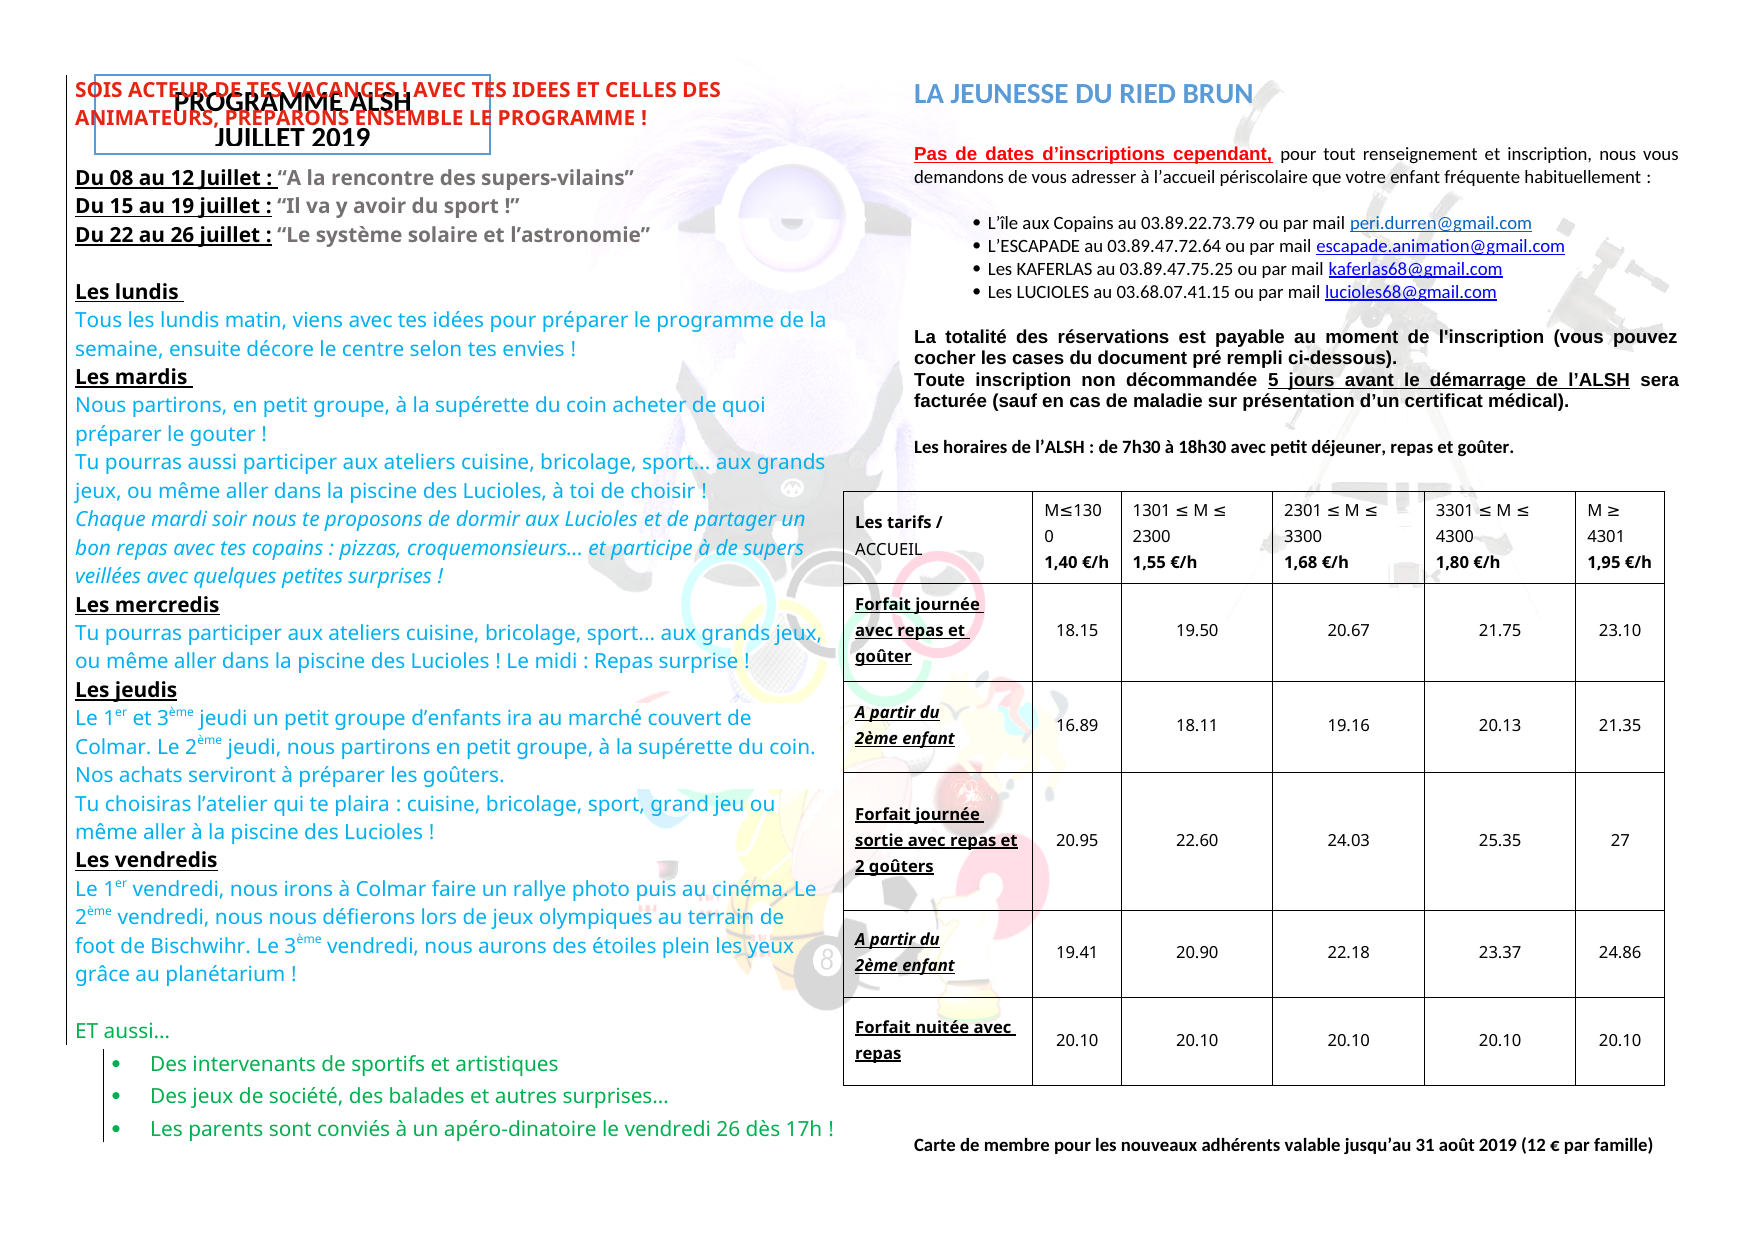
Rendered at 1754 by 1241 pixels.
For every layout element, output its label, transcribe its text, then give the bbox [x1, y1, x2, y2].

table_cell 23.10 [1576, 584, 1664, 681]
text Carte de membre pour les nouveaux adhérents valable jusqu’au 31 août 2019 (12 € par famille) [914, 1134, 1679, 1157]
table_cell 21.75 [1425, 584, 1575, 681]
table_cell 20.95 [1033, 773, 1121, 909]
table_cell 22.18 [1273, 911, 1424, 997]
table_header Les tarifs / ACCUEIL [844, 492, 1032, 583]
text Tu pourras participer aux ateliers cuisine, bricolage, sport... aux grands jeux, ou même aller dans la piscine des Lucioles ! Le midi : Repas surprise ! [75, 618, 840, 675]
text LA JEUNESSE DU RIED BRUN [914, 75, 1679, 111]
table_cell 20.10 [1033, 998, 1121, 1085]
text Les mercredis [75, 590, 840, 618]
table_cell 16.89 [1033, 682, 1121, 772]
table_header 1301 ≤ M ≤ 2300 1,55 €/h [1122, 492, 1272, 583]
text Tu pourras aussi participer aux ateliers cuisine, bricolage, sport... aux grands jeux, ou même aller dans la piscine des Lucioles, à toi de choisir ! [75, 447, 840, 504]
text Les jeudis [75, 675, 840, 703]
table_cell 24.86 [1576, 911, 1664, 997]
text Les lundis [75, 277, 840, 305]
picture [297, 934, 302, 943]
table_header M≤1300 1,40 €/h [1033, 492, 1121, 583]
picture [304, 936, 313, 943]
text Chaque mardi soir nous te proposons de dormir aux Lucioles et de partager un bon repas avec tes copains : pizzas, croquemonsieurs... et participe à de supers veillées avec quelques petites surprises ! [75, 504, 840, 590]
table_cell 20.67 [1273, 584, 1424, 681]
table_cell 18.15 [1033, 584, 1121, 681]
text Les horaires de l’ALSH : de 7h30 à 18h30 avec petit déjeuner, repas et goûter. [914, 435, 1679, 458]
table_cell Forfait nuitée avec repas [844, 998, 1032, 1085]
table_cell 20.10 [1122, 998, 1272, 1085]
table_cell 23.37 [1425, 911, 1575, 997]
table_cell Forfait journée avec repas et goûter [844, 584, 1032, 681]
text Le 1er vendredi, nous irons à Colmar faire un rallye photo puis au cinéma. Le 2ème vendredi, nous nous défierons lors de jeux olympiques au terrain de foot de Bischwihr. Le 3ème vendredi, nous aurons des étoiles plein les yeux grâce au planétarium ! [75, 874, 840, 988]
text Tu choisiras l’atelier qui te plaira : cuisine, bricolage, sport, grand jeu ou même aller à la piscine des Lucioles ! [75, 789, 840, 846]
text ET aussi… [75, 1016, 840, 1045]
table_cell 21.35 [1576, 682, 1664, 772]
list L’ESCAPADE au 03.89.47.72.64 ou par mail escapade.animation@gmail.com [973, 234, 1679, 257]
text Nous partirons, en petit groupe, à la supérette du coin acheter de quoi préparer le gouter ! [75, 391, 840, 447]
text Du 22 au 26 juillet : “Le système solaire et l’astronomie” [75, 220, 840, 248]
table_cell 20.10 [1273, 998, 1424, 1085]
list Les KAFERLAS au 03.89.47.75.25 ou par mail kaferlas68@gmail.com [973, 257, 1679, 280]
table_header M ≥ 4301 1,95 €/h [1576, 492, 1664, 583]
table_header 3301 ≤ M ≤ 4300 1,80 €/h [1425, 492, 1575, 583]
text SOIS ACTEUR DE TES VACANCES ! AVEC TES IDEES ET CELLES DES ANIMATEURS, PREPARONS ENSEMBLE LE PROGRAMME ! [75, 75, 840, 132]
table_header 2301 ≤ M ≤ 3300 1,68 €/h [1273, 492, 1424, 583]
text La totalité des réservations est payable au moment de l'inscription (vous pouvez cocher les cases du document pré rempli ci-dessous). [914, 326, 1679, 369]
table_cell 19.41 [1033, 911, 1121, 997]
text Toute inscription non décommandée 5 jours avant le démarrage de l’ALSH sera facturée (sauf en cas de maladie sur présentation d’un certificat médical). [914, 369, 1679, 412]
text Pas de dates d’inscriptions cependant, pour tout renseignement et inscription, nous vous demandons de vous adresser à l’accueil périscolaire que votre enfant fréquente habituellement : [914, 142, 1679, 188]
table_cell A partir du 2ème enfant [844, 911, 1032, 997]
table_cell 18.11 [1122, 682, 1272, 772]
list L’île aux Copains au 03.89.22.73.79 ou par mail peri.durren@gmail.com [973, 211, 1679, 234]
table_cell 20.13 [1425, 682, 1575, 772]
list Des jeux de société, des balades et autres surprises… [104, 1081, 840, 1110]
list Les parents sont conviés à un apéro-dinatoire le vendredi 26 dès 17h ! [104, 1114, 840, 1142]
table_cell 22.60 [1122, 773, 1272, 909]
text Du 15 au 19 juillet : “Il va y avoir du sport !” [75, 192, 840, 220]
table_cell 27 [1576, 773, 1664, 909]
table_cell 20.10 [1576, 998, 1664, 1085]
table_cell 25.35 [1425, 773, 1575, 909]
table_cell 20.10 [1425, 998, 1575, 1085]
text Du 08 au 12 Juillet : “A la rencontre des supers-vilains” [75, 163, 840, 192]
table_cell Forfait journée sortie avec repas et 2 goûters [844, 773, 1032, 909]
text Les mardis [75, 362, 840, 391]
table_cell A partir du 2ème enfant [844, 682, 1032, 772]
table_cell 20.90 [1122, 911, 1272, 997]
list Des intervenants de sportifs et artistiques [104, 1049, 840, 1077]
table_cell 19.50 [1122, 584, 1272, 681]
list Les LUCIOLES au 03.68.07.41.15 ou par mail lucioles68@gmail.com [973, 280, 1679, 303]
text Les vendredis [75, 846, 840, 874]
text Le 1er et 3ème jeudi un petit groupe d’enfants ira au marché couvert de Colmar. Le 2ème jeudi, nous partirons en petit groupe, à la supérette du coin. Nos achats serviront à préparer les goûters. [75, 703, 840, 789]
table_cell 24.03 [1273, 773, 1424, 909]
text Tous les lundis matin, viens avec tes idées pour préparer le programme de la semaine, ensuite décore le centre selon tes envies ! [75, 305, 840, 362]
table_cell 19.16 [1273, 682, 1424, 772]
